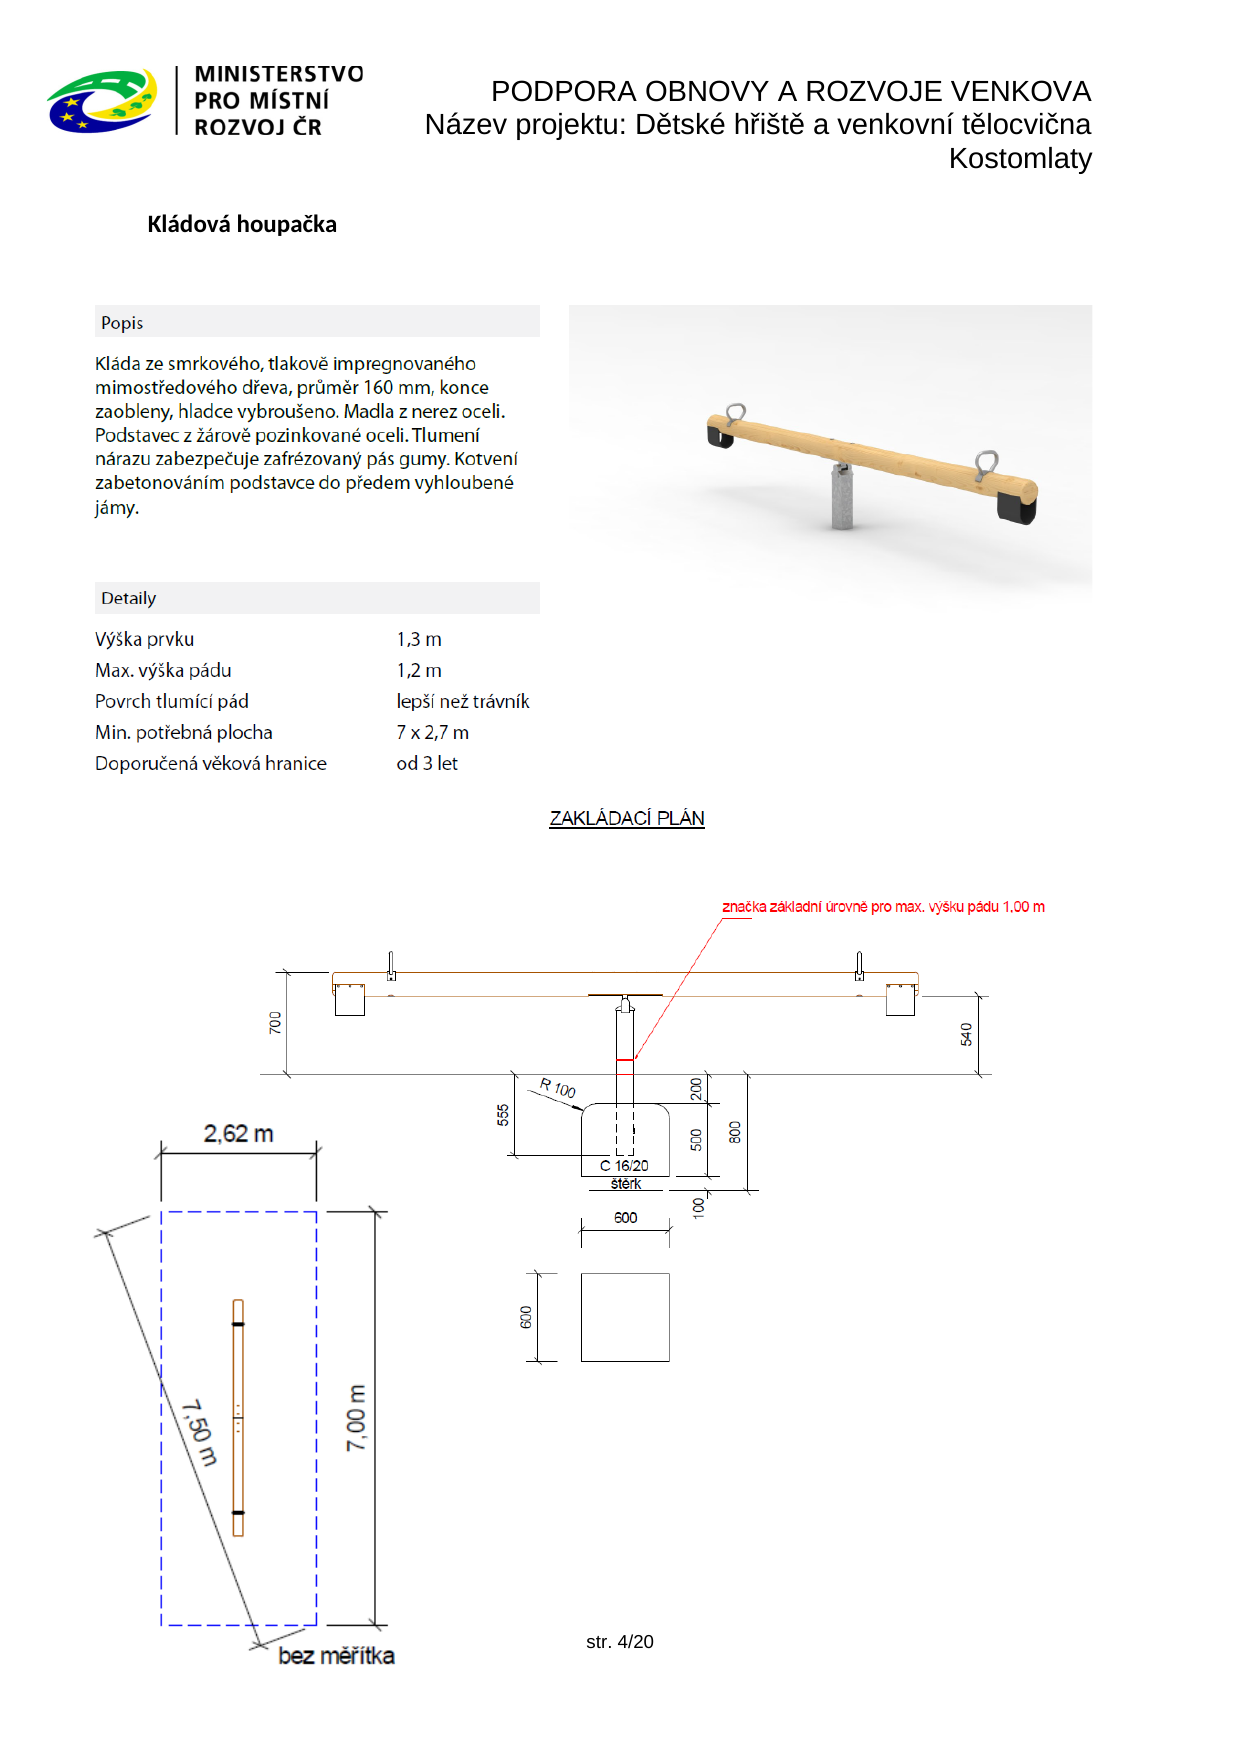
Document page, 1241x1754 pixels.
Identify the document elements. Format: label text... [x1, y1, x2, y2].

picture [46, 66, 363, 135]
text Kládová houpačka [148, 208, 1093, 238]
